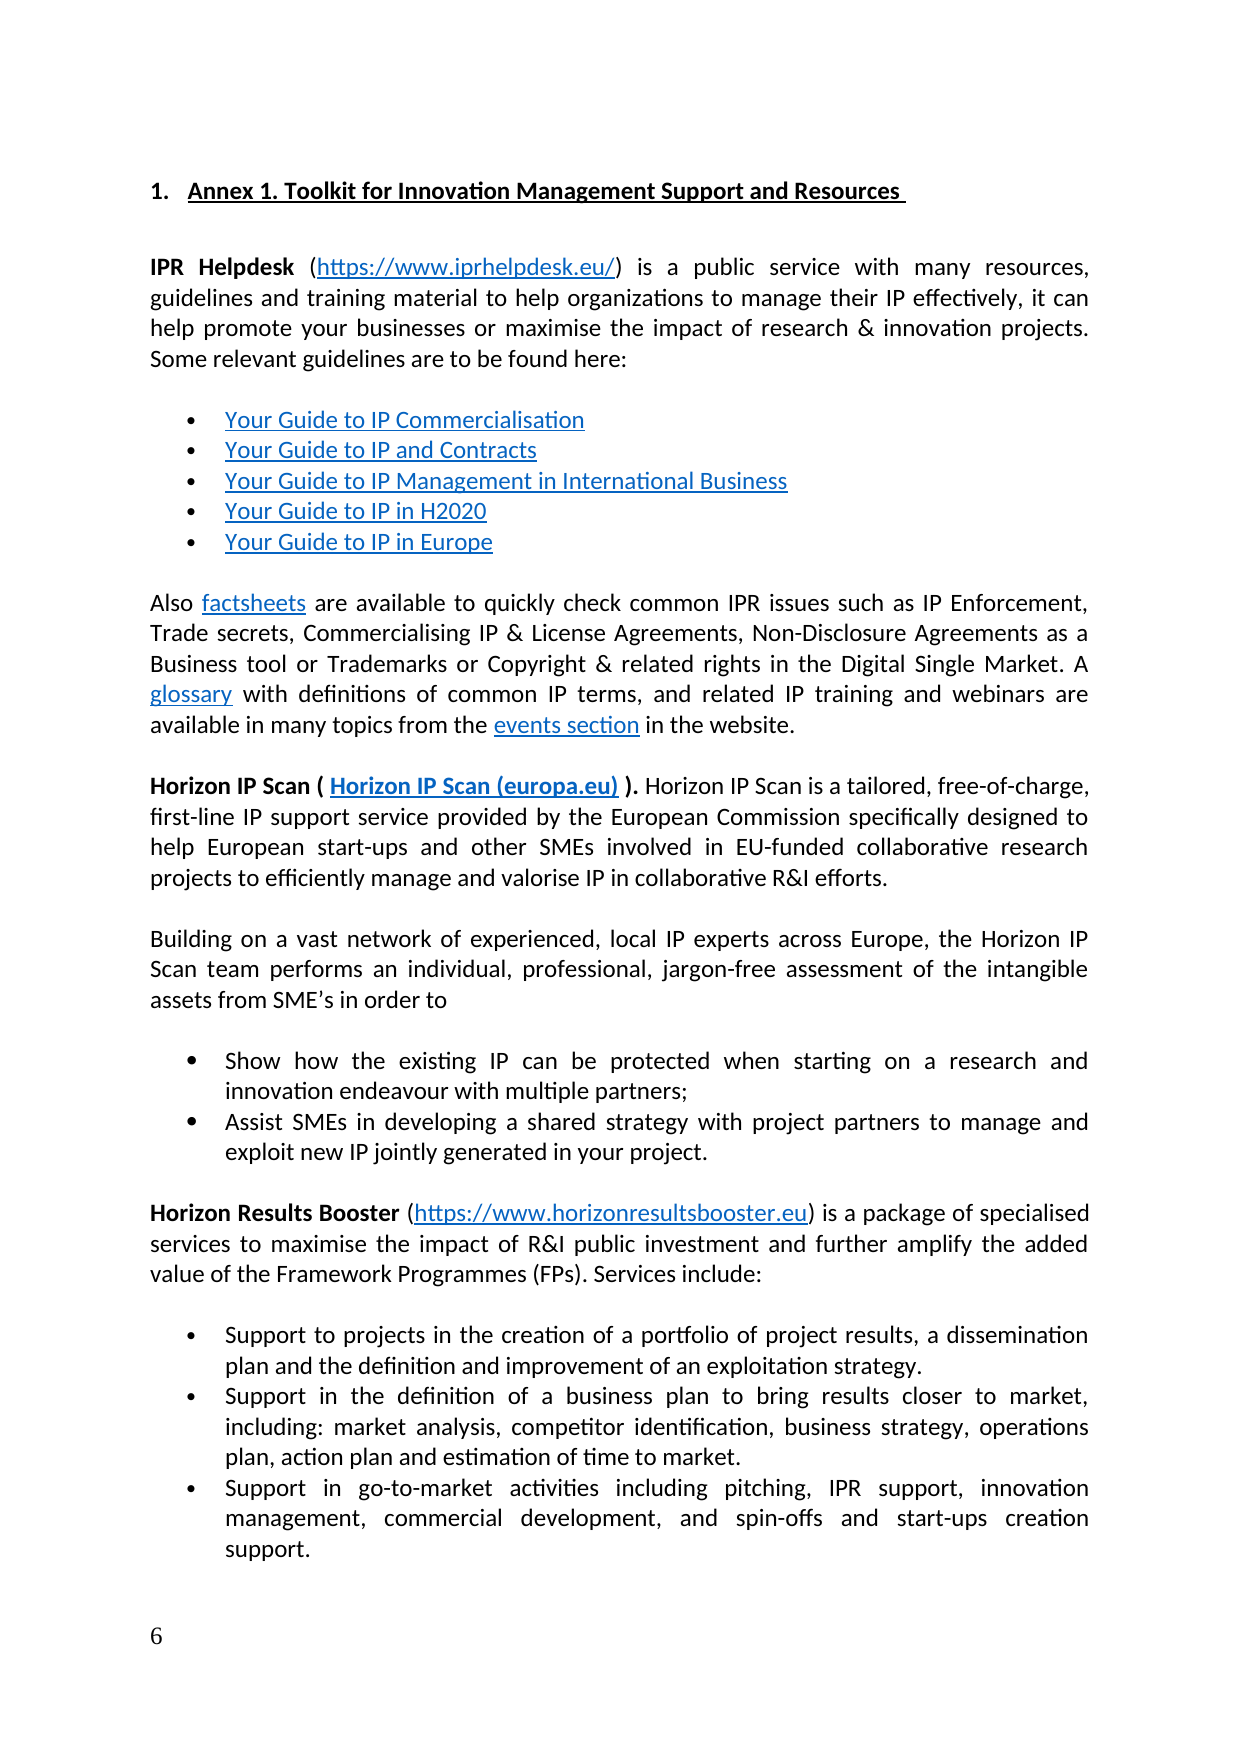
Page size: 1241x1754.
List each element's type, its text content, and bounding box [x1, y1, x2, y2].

list Your Guide to IP Commercialisation [187, 404, 1090, 434]
list Assist SMEs in developing a shared strategy with project partners to manage and exploit new IP jointly generated in your project. [187, 1106, 1090, 1167]
list Show how the existing IP can be protected when starting on a research and innovation endeavour with multiple partners; [187, 1045, 1090, 1106]
list Support in go-to-market activities including pitching, IPR support, innovation management, commercial development, and spin-offs and start-ups creation support. [187, 1472, 1090, 1564]
list Your Guide to IP in H2020 [187, 495, 1090, 526]
list Support to projects in the creation of a portfolio of project results, a dissemination plan and the definition and improvement of an exploitation strategy. [187, 1319, 1090, 1381]
text Also factsheets are available to quickly check common IPR issues such as IP Enforcement, Trade secrets, Commercialising IP & License Agreements, Non-Disclosure Agreements as a Business tool or Trademarks or Copyright & related rights in the Digital Single Market. A glossary with definitions of common IP terms, and related IP training and webinars are available in many topics from the events section in the website. [150, 587, 1090, 739]
list Your Guide to IP and Contracts [187, 434, 1090, 465]
list Your Guide to IP in Europe [187, 526, 1090, 556]
list Your Guide to IP Management in International Business [187, 465, 1090, 495]
subtitle Annex 1. Toolkit for Innovation Management Support and Resources [150, 175, 1090, 206]
list Support in the definition of a business plan to bring results closer to market, including: market analysis, competitor identification, business strategy, operations plan, action plan and estimation of time to market. [187, 1381, 1090, 1472]
text Building on a vast network of experienced, local IP experts across Europe, the Horizon IP Scan team performs an individual, professional, jargon-free assessment of the intangible assets from SME’s in order to [150, 923, 1090, 1014]
text Horizon Results Booster (https://www.horizonresultsbooster.eu) is a package of specialised services to maximise the impact of R&I public investment and further amplify the added value of the Framework Programmes (FPs). Services include: [150, 1197, 1090, 1289]
text Horizon IP Scan ( Horizon IP Scan (europa.eu) ). Horizon IP Scan is a tailored, free-of-charge, first-line IP support service provided by the European Commission specifically designed to help European start-ups and other SMEs involved in EU-funded collaborative research projects to efficiently manage and valorise IP in collaborative R&I efforts. [150, 770, 1090, 892]
text IPR Helpdesk (https://www.iprhelpdesk.eu/) is a public service with many resources, guidelines and training material to help organizations to manage their IP effectively, it can help promote your businesses or maximise the impact of research & innovation projects. Some relevant guidelines are to be found here: [150, 251, 1090, 373]
